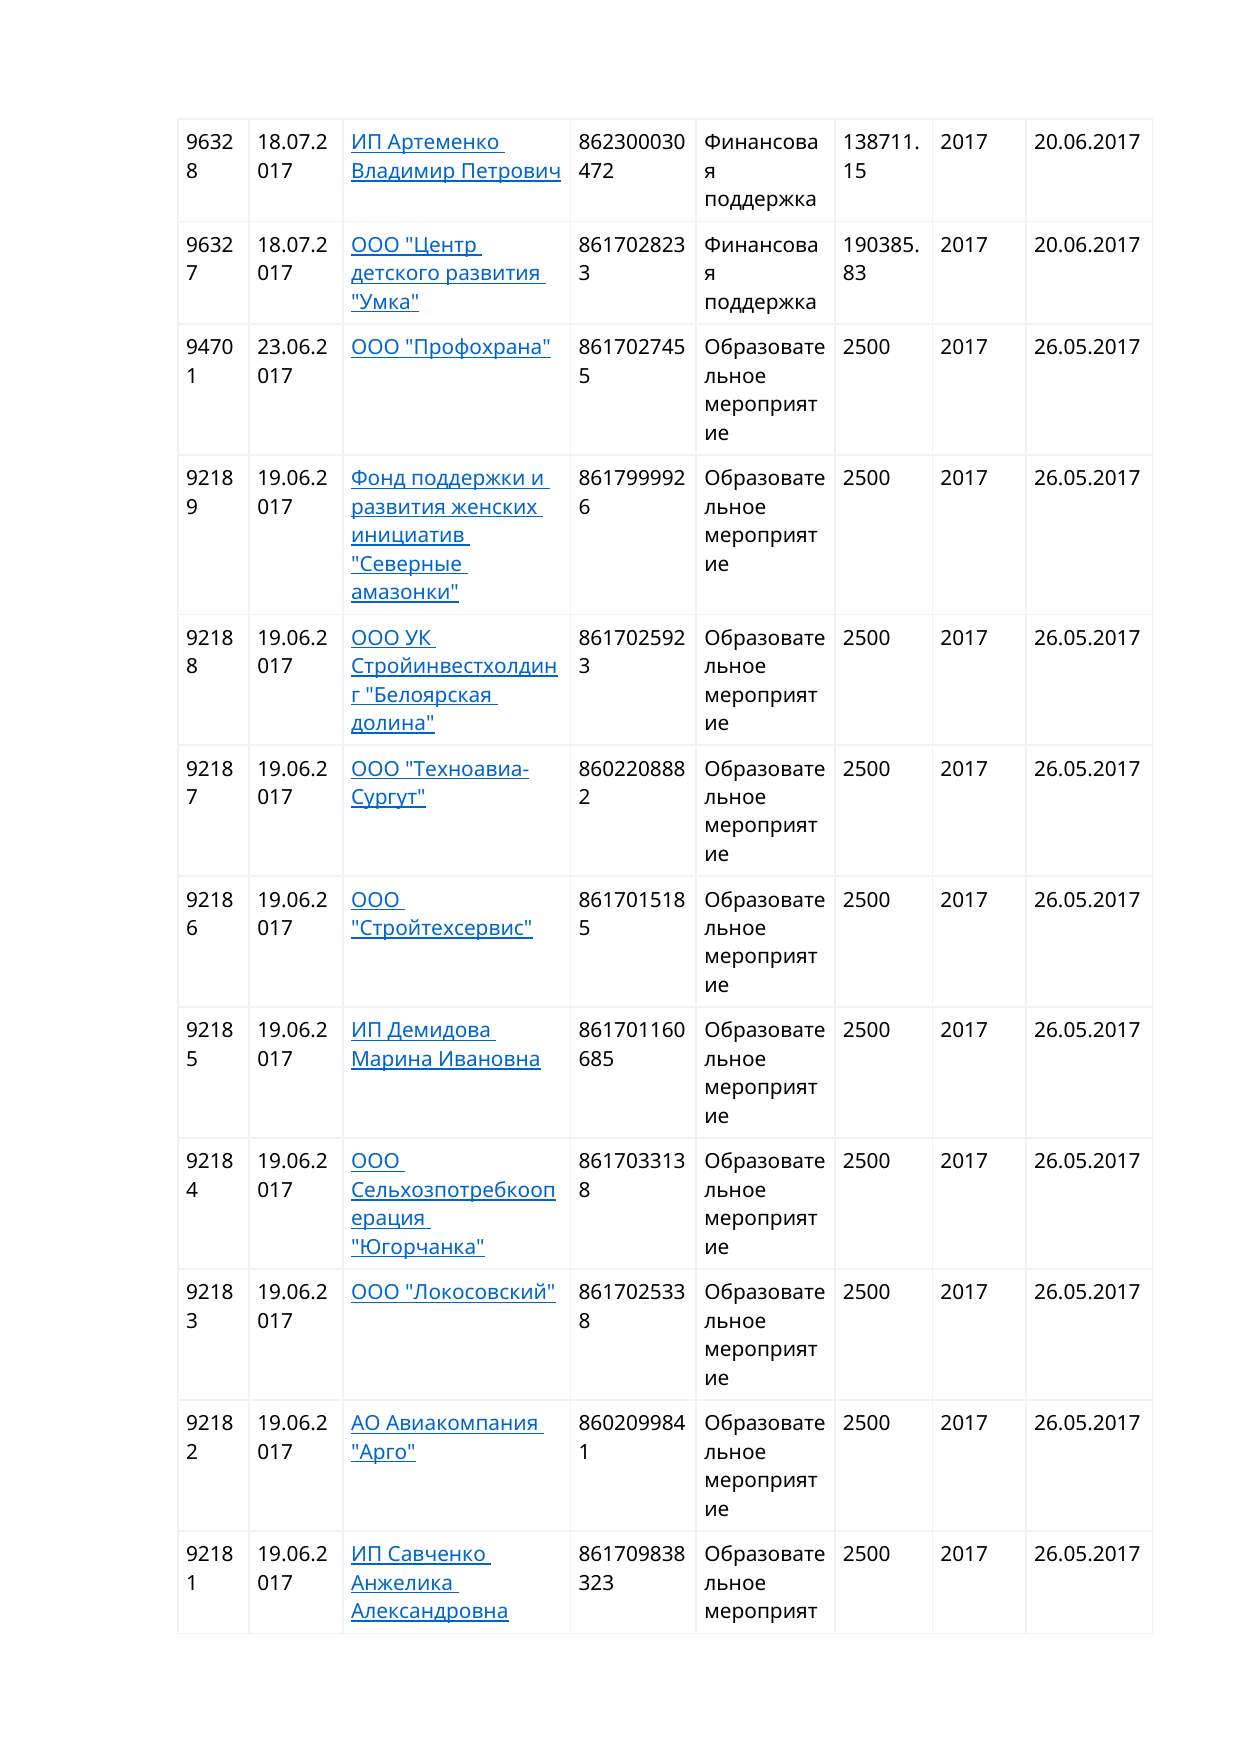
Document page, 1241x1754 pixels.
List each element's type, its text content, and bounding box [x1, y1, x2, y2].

table_cell 19.06.2017 [250, 1008, 342, 1137]
table_cell 23.06.2017 [250, 325, 342, 454]
table_cell 26.05.2017 [1027, 325, 1152, 454]
table_cell 26.05.2017 [1027, 1532, 1152, 1632]
table_cell 2017 [933, 120, 1025, 221]
table_cell 2017 [933, 1139, 1025, 1268]
table_cell ООО "Центр детского развития "Умка" [344, 222, 570, 323]
table_cell ООО УК Стройинвестхолдинг "Белоярская долина" [344, 615, 570, 744]
table_cell 2500 [836, 1401, 932, 1530]
table_cell 20.06.2017 [1027, 120, 1152, 221]
table_cell 92182 [179, 1401, 248, 1530]
table_cell 2500 [836, 746, 932, 875]
table_cell 2017 [933, 325, 1025, 454]
table_cell Образовательное мероприятие [697, 877, 834, 1006]
table_cell 2017 [933, 222, 1025, 323]
table_cell 861701160685 [571, 1008, 695, 1137]
table_cell 8617027455 [571, 325, 695, 454]
table_cell 18.07.2017 [250, 222, 342, 323]
table_cell 2017 [933, 615, 1025, 744]
table_cell 26.05.2017 [1027, 1008, 1152, 1137]
table_cell 20.06.2017 [1027, 222, 1152, 323]
table_cell 2017 [933, 1401, 1025, 1530]
table_cell 8602099841 [571, 1401, 695, 1530]
table_cell 2017 [933, 746, 1025, 875]
table_cell ООО "Техноавиа-Сургут" [344, 746, 570, 875]
table_cell Образовательное мероприятие [697, 615, 834, 744]
table_cell 26.05.2017 [1027, 1401, 1152, 1530]
table_cell 2017 [933, 1270, 1025, 1399]
table_cell 96327 [179, 222, 248, 323]
table_cell Образовательное мероприятие [697, 456, 834, 613]
table_cell Образовательное мероприятие [697, 325, 834, 454]
table_cell 92181 [179, 1532, 248, 1632]
table_cell 19.06.2017 [250, 877, 342, 1006]
table_cell 19.06.2017 [250, 615, 342, 744]
table_cell 2017 [933, 1008, 1025, 1137]
table_cell 8617028233 [571, 222, 695, 323]
table_cell ИП Артеменко Владимир Петрович [344, 120, 570, 221]
table_cell Образовательное мероприятие [697, 746, 834, 875]
table_cell 92189 [179, 456, 248, 613]
table_cell 19.06.2017 [250, 746, 342, 875]
table_cell 92186 [179, 877, 248, 1006]
table_cell ООО "Профохрана" [344, 325, 570, 454]
table_cell 19.06.2017 [250, 456, 342, 613]
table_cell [344, 1532, 570, 1632]
table_cell Образовательное мероприятие [697, 1270, 834, 1399]
table_cell 26.05.2017 [1027, 1139, 1152, 1268]
table_cell ООО Сельхозпотребкооперация "Югорчанка" [344, 1139, 570, 1268]
table_cell Образовательное мероприятие [697, 1401, 834, 1530]
table_cell 2500 [836, 1139, 932, 1268]
table_cell 92188 [179, 615, 248, 744]
table_cell 8617025923 [571, 615, 695, 744]
table_cell 19.06.2017 [250, 1401, 342, 1530]
table_cell 2500 [836, 325, 932, 454]
table_cell 18.07.2017 [250, 120, 342, 221]
table_cell Финансовая поддержка [697, 222, 834, 323]
table_cell 19.06.2017 [250, 1270, 342, 1399]
table_cell 2500 [836, 1270, 932, 1399]
table_cell 2017 [933, 877, 1025, 1006]
table_cell 190385.83 [836, 222, 932, 323]
table_cell 138711.15 [836, 120, 932, 221]
table_cell 8617033138 [571, 1139, 695, 1268]
table_cell 8602208882 [571, 746, 695, 875]
table_cell АО Авиакомпания "Арго" [344, 1401, 570, 1530]
table_cell 19.06.2017 [250, 1532, 342, 1632]
table_cell 861709838323 [571, 1532, 695, 1632]
table_cell 8617015185 [571, 877, 695, 1006]
table_cell 26.05.2017 [1027, 456, 1152, 613]
table_cell 2017 [933, 1532, 1025, 1632]
table_cell 2017 [933, 456, 1025, 613]
table_cell 92187 [179, 746, 248, 875]
table_cell ООО "Локосовский" [344, 1270, 570, 1399]
table_cell 94701 [179, 325, 248, 454]
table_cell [697, 120, 834, 221]
table_cell ООО "Стройтехсервис" [344, 877, 570, 1006]
table_cell 92183 [179, 1270, 248, 1399]
table_cell 8617025338 [571, 1270, 695, 1399]
table_cell 26.05.2017 [1027, 877, 1152, 1006]
table_cell 8617999926 [571, 456, 695, 613]
table_cell 862300030472 [571, 120, 695, 221]
table_cell 96328 [179, 120, 248, 221]
table_cell 26.05.2017 [1027, 1270, 1152, 1399]
table_cell Фонд поддержки и развития женских инициатив "Северные амазонки" [344, 456, 570, 613]
table_cell 2500 [836, 1008, 932, 1137]
table_cell ИП Демидова Марина Ивановна [344, 1008, 570, 1137]
table_cell 2500 [836, 1532, 932, 1632]
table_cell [697, 1532, 834, 1632]
table_cell 19.06.2017 [250, 1139, 342, 1268]
table_cell 2500 [836, 877, 932, 1006]
table_cell Образовательное мероприятие [697, 1139, 834, 1268]
table_cell 92184 [179, 1139, 248, 1268]
table_cell 2500 [836, 456, 932, 613]
table_cell 26.05.2017 [1027, 615, 1152, 744]
table_cell 92185 [179, 1008, 248, 1137]
table_cell Образовательное мероприятие [697, 1008, 834, 1137]
table_cell 2500 [836, 615, 932, 744]
table_cell 26.05.2017 [1027, 746, 1152, 875]
